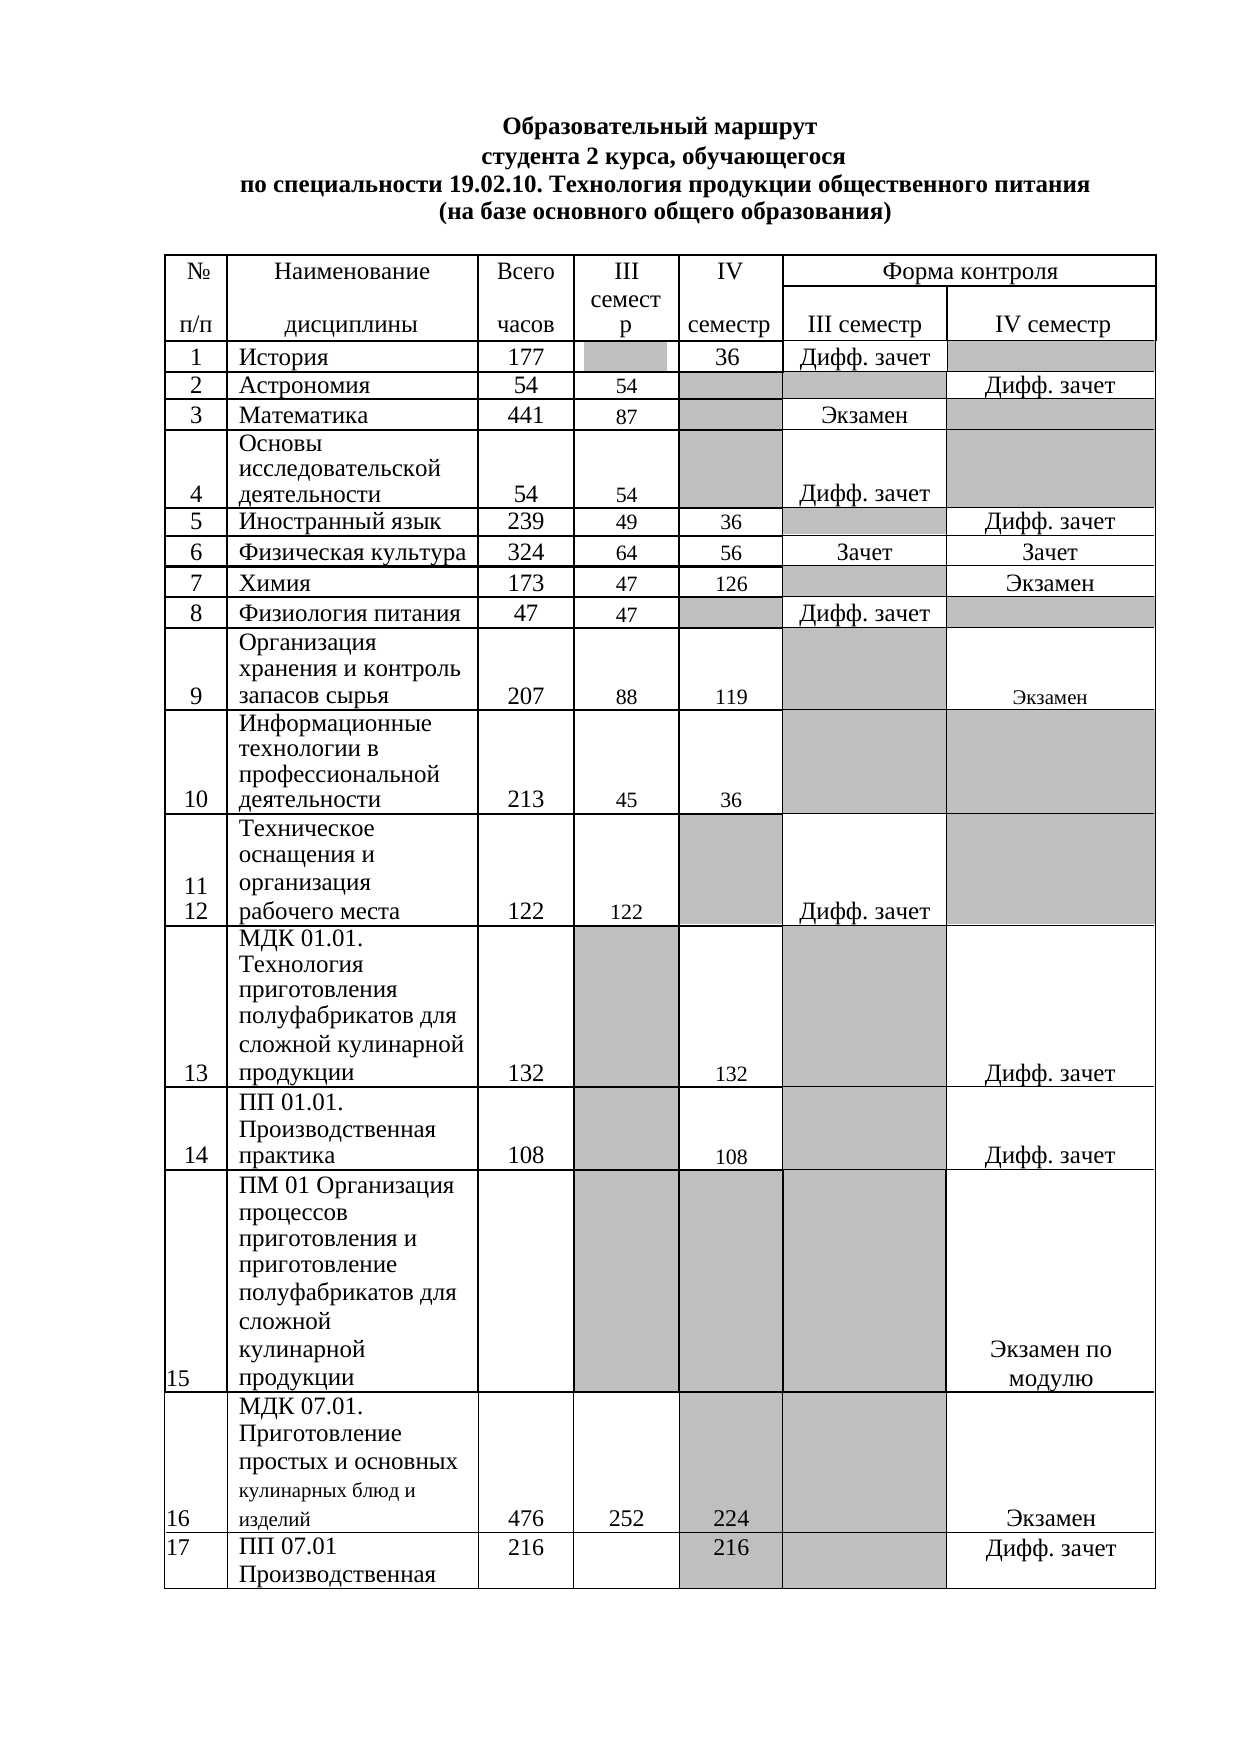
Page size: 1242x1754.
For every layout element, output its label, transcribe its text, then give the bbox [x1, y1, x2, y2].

table_cell [575, 927, 678, 1086]
table_cell 11 12 [166, 815, 226, 924]
table_cell [784, 1170, 798, 1391]
table_header № [166, 256, 226, 285]
table_cell Экзамен [947, 627, 1155, 709]
table_cell 36 [680, 711, 782, 813]
table_cell [783, 508, 946, 534]
table_cell ПМ 01 Организация процессов приготовления и приготовление полуфабрикатов для сложной кулинарной продукции [228, 1171, 477, 1391]
table_cell 87 [575, 400, 678, 429]
table_header [575, 256, 584, 285]
table_cell [575, 1171, 584, 1391]
table_cell 1 [166, 342, 226, 371]
table_cell [680, 1171, 775, 1391]
table_cell [948, 340, 1155, 371]
table_cell 14 [166, 1088, 226, 1169]
table_cell 8 [166, 598, 226, 627]
table_cell Математика [228, 400, 477, 429]
table_cell МДК 07.01. Приготовление простых и основных кулинарных блюд и изделий [228, 1393, 478, 1532]
table_header IV [680, 256, 782, 285]
table_cell [574, 1533, 679, 1588]
table_cell часов [479, 285, 573, 338]
table_cell дисциплины [228, 285, 477, 338]
table_cell 224 [680, 1393, 782, 1532]
table_cell Зачет [947, 535, 1155, 565]
table_cell 17 [165, 1532, 227, 1588]
table_cell Экзамен [783, 399, 946, 429]
table_cell [783, 628, 946, 709]
table_cell МДК 01.01. Технология приготовления полуфабрикатов для сложной кулинарной продукции [228, 927, 477, 1086]
table_cell ПП 01.01. Производственная практика [228, 1088, 477, 1169]
table_cell 54 [479, 431, 573, 507]
table_cell 54 [575, 431, 678, 507]
table_cell 2 [166, 373, 226, 398]
table_cell [667, 342, 678, 371]
table_cell 88 [575, 629, 678, 709]
table_cell 126 [680, 568, 782, 596]
text по специальности 19.02.10. Технология продукции общественного питания [150, 170, 1180, 198]
table_cell Организация хранения и контроль запасов сырья [228, 629, 477, 709]
table_cell Дифф. зачет [947, 371, 1155, 398]
table_cell Экзамен [947, 1391, 1155, 1532]
table_cell Дифф. зачет [947, 925, 1155, 1086]
table_cell 177 [479, 342, 573, 371]
table_cell [947, 709, 1155, 813]
table_cell 36 [680, 509, 782, 534]
table_cell семестр [680, 285, 782, 338]
table_cell [783, 566, 946, 596]
table_cell Иностранный язык [228, 509, 477, 534]
table_cell [947, 813, 1155, 924]
table_cell [947, 429, 1155, 507]
table_cell 108 [479, 1088, 573, 1169]
table_cell 476 [479, 1393, 573, 1532]
table_cell 64 [575, 537, 678, 565]
table_cell [575, 285, 584, 338]
table_cell 54 [575, 373, 678, 398]
table_cell п/п [166, 285, 226, 338]
table_cell Физиология питания [228, 598, 477, 627]
table_cell 7 [166, 568, 226, 596]
table_cell [584, 342, 667, 371]
table_cell [798, 1170, 945, 1391]
table_cell Дифф. зачет [783, 430, 946, 507]
table_cell [933, 287, 946, 338]
table_cell 239 [479, 509, 573, 534]
table_cell 13 [166, 927, 226, 1086]
table_cell 132 [479, 927, 573, 1086]
table_cell [584, 1171, 678, 1391]
table_cell [783, 1087, 946, 1169]
table_cell 36 [680, 342, 775, 371]
table_cell 108 [680, 1088, 782, 1169]
table_cell 3 [166, 400, 226, 429]
table_cell [775, 342, 782, 371]
table_cell 119 [680, 629, 782, 709]
table_cell 207 [479, 629, 573, 709]
table_cell 16 [165, 1393, 227, 1532]
table_cell [784, 287, 798, 338]
table_cell 47 [575, 568, 678, 596]
table_header Наименование [228, 256, 477, 285]
table_header [784, 256, 798, 285]
table_cell 122 [479, 815, 573, 924]
table_cell 15 [166, 1171, 226, 1391]
table_cell 216 [680, 1533, 782, 1588]
table_cell [680, 815, 782, 924]
table_cell [950, 287, 960, 338]
table_cell 324 [479, 537, 573, 565]
table_cell 9 [166, 629, 226, 709]
table_cell [783, 710, 946, 813]
table_cell [575, 1088, 678, 1169]
table_cell История [228, 342, 477, 371]
table_cell Информационные технологии в профессиональной деятельности [228, 711, 477, 813]
table_cell Химия [228, 568, 477, 596]
table_cell 56 [680, 537, 782, 565]
table_cell [947, 398, 1155, 429]
table_cell 47 [479, 598, 573, 627]
table_cell Техническое оснащения и организация рабочего места [228, 815, 477, 924]
table_cell семестр [584, 285, 678, 338]
text студента 2 курса, обучающегося [481, 141, 1153, 169]
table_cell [228, 1533, 478, 1588]
table_cell 49 [575, 509, 678, 534]
table_cell Дифф. зачет [947, 1086, 1155, 1169]
table_cell [783, 1393, 946, 1532]
table_cell Экзамен [947, 565, 1155, 596]
text (на базе основного общего образования) [150, 198, 1180, 225]
table_cell [479, 1171, 573, 1391]
table_cell [680, 431, 782, 507]
table_cell 47 [575, 598, 678, 627]
table_cell Дифф. зачет [947, 507, 1155, 534]
table_cell Дифф. зачет [783, 597, 946, 627]
table_cell [680, 400, 782, 429]
table_cell 122 [575, 815, 678, 924]
table_cell [947, 596, 1155, 627]
text Образовательный маршрут [358, 111, 1153, 140]
table_cell 4 [166, 431, 226, 507]
table_cell [783, 372, 946, 398]
table_cell [680, 598, 782, 627]
table_cell Экзамен по модулю [947, 1169, 1155, 1391]
table_cell 54 [479, 373, 573, 398]
table_cell Дифф. зачет [947, 1532, 1155, 1588]
table_cell IV семестр [960, 287, 1155, 338]
table_cell 173 [479, 568, 573, 596]
table_header Всего [479, 256, 573, 285]
table_cell Физическая культура [228, 537, 477, 565]
table_cell Дифф. зачет [783, 814, 946, 924]
table_cell 45 [575, 711, 678, 813]
table_cell Зачет [783, 536, 946, 565]
table_cell [575, 342, 584, 371]
table_cell 213 [479, 711, 573, 813]
table_cell 252 [574, 1393, 679, 1532]
table_cell 216 [479, 1533, 573, 1588]
table_cell Астрономия [228, 373, 477, 398]
table_cell [783, 1533, 946, 1588]
table_cell 132 [680, 927, 782, 1086]
table_cell 10 [166, 711, 226, 813]
table_cell Основы исследовательской деятельности [228, 431, 477, 507]
table_cell 441 [479, 400, 573, 429]
table_cell [775, 1171, 782, 1391]
table_cell III семестр [798, 287, 933, 338]
table_header III [584, 256, 678, 285]
table_cell 6 [166, 537, 226, 565]
table_cell 5 [166, 509, 226, 534]
table_cell Дифф. зачет [784, 341, 947, 371]
table_header Форма контроля [798, 256, 1155, 285]
table_cell [680, 373, 782, 398]
table_cell [783, 926, 946, 1086]
